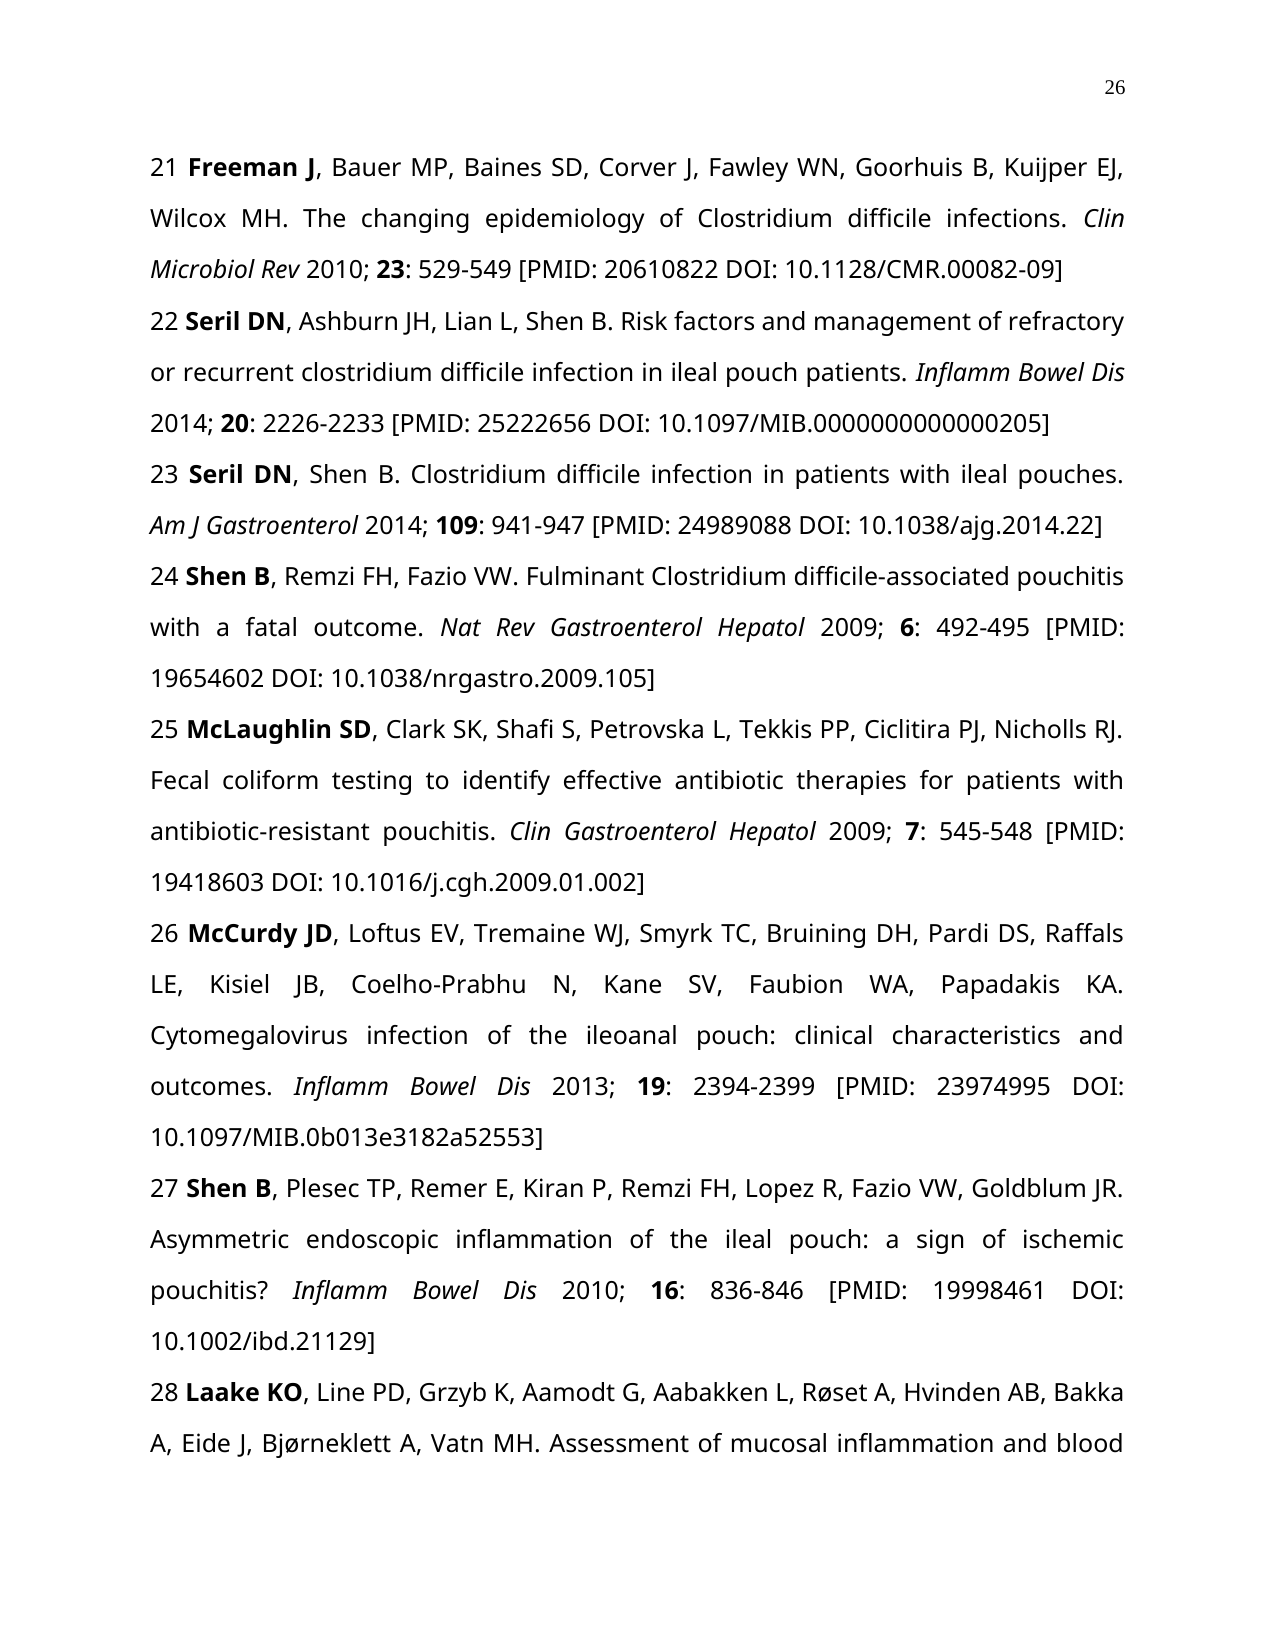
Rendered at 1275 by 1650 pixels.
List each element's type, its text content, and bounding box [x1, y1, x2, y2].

text 21 Freeman J, Bauer MP, Baines SD, Corver J, Fawley WN, Goorhuis B, Kuijper EJ, Wilcox MH. The changing epidemiology of Clostridium difficile infections. Clin Microbiol Rev 2010; 23: 529-549 [PMID: 20610822 DOI: 10.1128/CMR.00082-09] [150, 150, 1125, 286]
text 26 McCurdy JD, Loftus EV, Tremaine WJ, Smyrk TC, Bruining DH, Pardi DS, Raffals LE, Kisiel JB, Coelho-Prabhu N, Kane SV, Faubion WA, Papadakis KA. Cytomegalovirus infection of the ileoanal pouch: clinical characteristics and outcomes. Inflamm Bowel Dis 2013; 19: 2394-2399 [PMID: 23974995 DOI: 10.1097/MIB.0b013e3182a52553] [150, 916, 1125, 1154]
text 25 McLaughlin SD, Clark SK, Shafi S, Petrovska L, Tekkis PP, Ciclitira PJ, Nicholls RJ. Fecal coliform testing to identify effective antibiotic therapies for patients with antibiotic-resistant pouchitis. Clin Gastroenterol Hepatol 2009; 7: 545-548 [PMID: 19418603 DOI: 10.1016/j.cgh.2009.01.002] [150, 711, 1125, 899]
text 23 Seril DN, Shen B. Clostridium difficile infection in patients with ileal pouches. Am J Gastroenterol 2014; 109: 941-947 [PMID: 24989088 DOI: 10.1038/ajg.2014.22] [150, 456, 1125, 541]
text 22 Seril DN, Ashburn JH, Lian L, Shen B. Risk factors and management of refractory or recurrent clostridium difficile infection in ileal pouch patients. Inflamm Bowel Dis 2014; 20: 2226-2233 [PMID: 25222656 DOI: 10.1097/MIB.0000000000000205] [150, 303, 1125, 439]
text 27 Shen B, Plesec TP, Remer E, Kiran P, Remzi FH, Lopez R, Fazio VW, Goldblum JR. Asymmetric endoscopic inflammation of the ileal pouch: a sign of ischemic pouchitis? Inflamm Bowel Dis 2010; 16: 836-846 [PMID: 19998461 DOI: 10.1002/ibd.21129] [150, 1171, 1125, 1358]
text 24 Shen B, Remzi FH, Fazio VW. Fulminant Clostridium difficile-associated pouchitis with a fatal outcome. Nat Rev Gastroenterol Hepatol 2009; 6: 492-495 [PMID: 19654602 DOI: 10.1038/nrgastro.2009.105] [150, 558, 1125, 694]
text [150, 1375, 1125, 1460]
